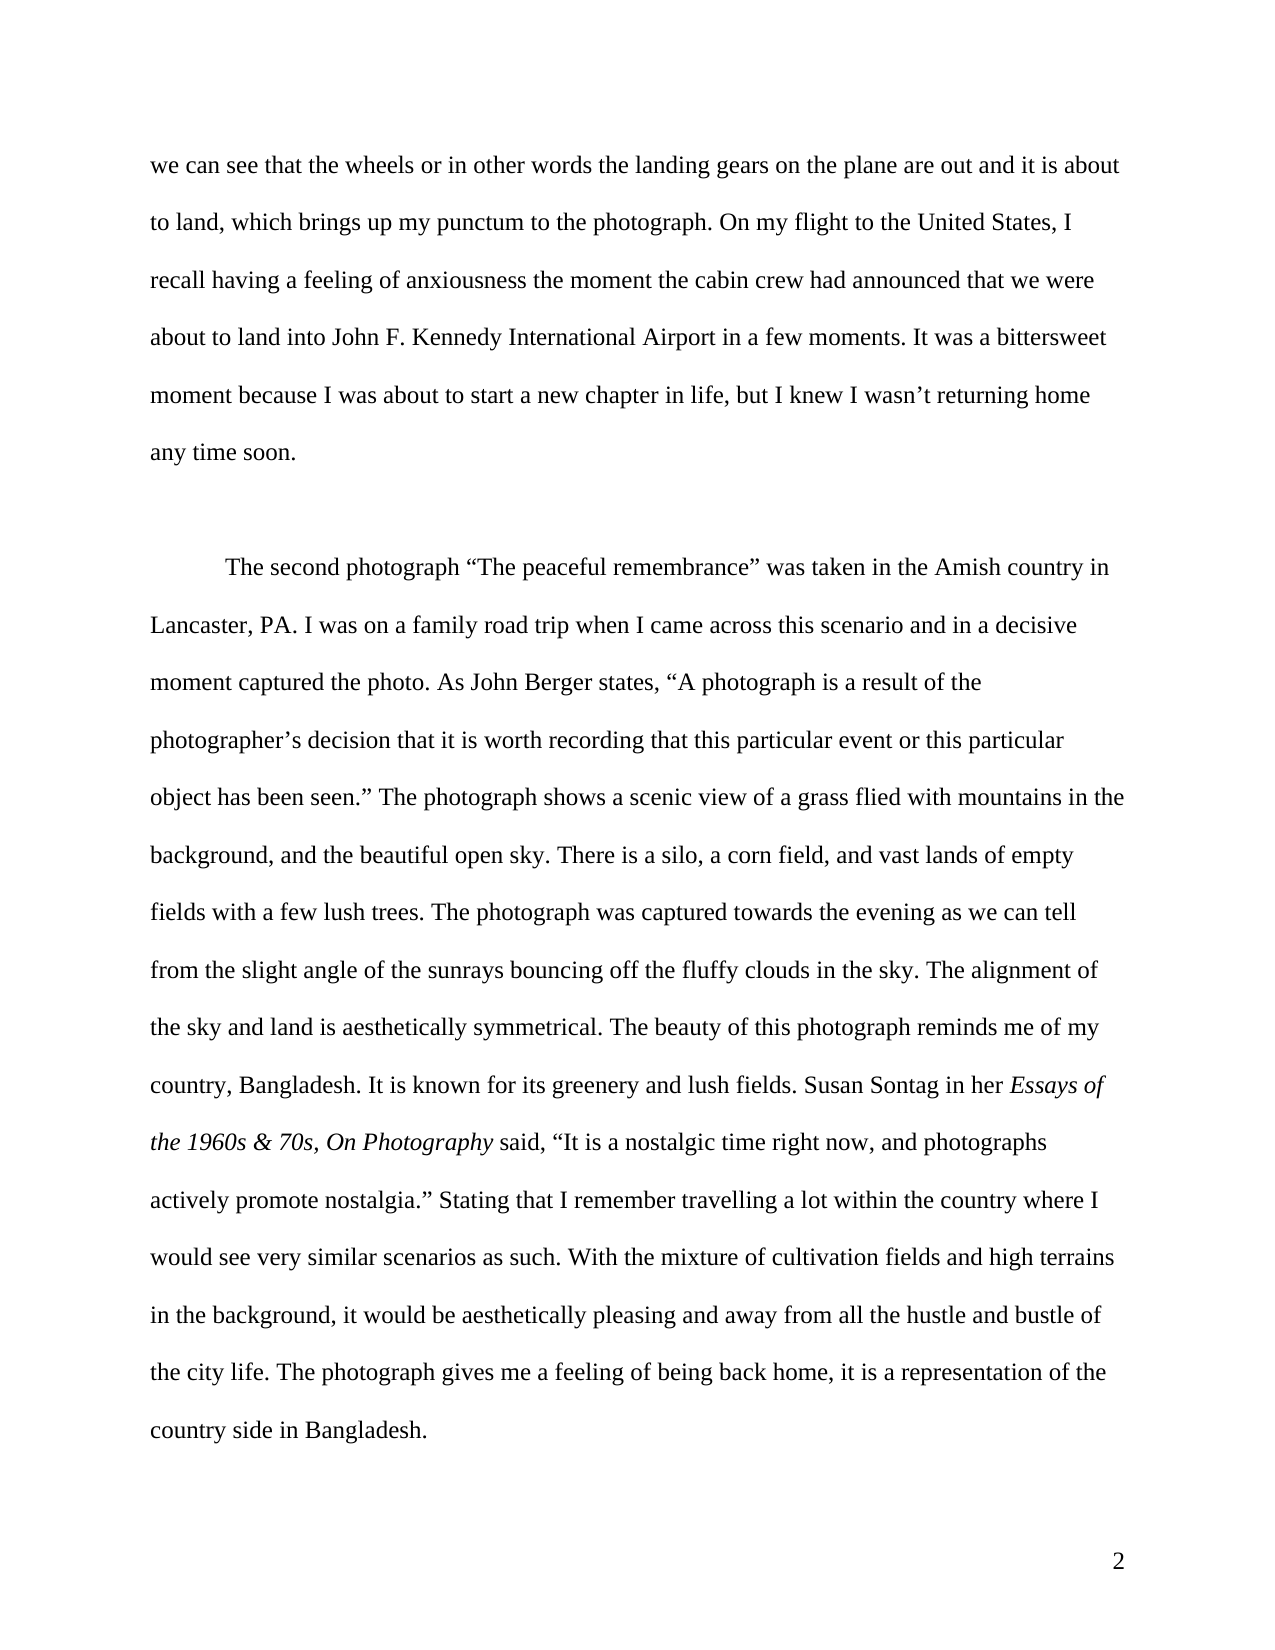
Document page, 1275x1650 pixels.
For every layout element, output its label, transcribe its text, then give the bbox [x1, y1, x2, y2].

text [150, 150, 1125, 466]
text The second photograph “The peaceful remembrance” was taken in the Amish country in Lancaster, PA. I was on a family road trip when I came across this scenario and in a decisive moment captured the photo. As John Berger states, “A photograph is a result of the photographer’s decision that it is worth recording that this particular event or this particular object has been seen.” The photograph shows a scenic view of a grass flied with mountains in the background, and the beautiful open sky. There is a silo, a corn field, and vast lands of empty fields with a few lush trees. The photograph was captured towards the evening as we can tell from the slight angle of the sunrays bouncing off the fluffy clouds in the sky. The alignment of the sky and land is aesthetically symmetrical. The beauty of this photograph reminds me of my country, Bangladesh. It is known for its greenery and lush fields. Susan Sontag in her Essays of the 1960s & 70s, On Photography said, “It is a nostalgic time right now, and photographs actively promote nostalgia.” Stating that I remember travelling a lot within the country where I would see very similar scenarios as such. With the mixture of cultivation fields and high terrains in the background, it would be aesthetically pleasing and away from all the hustle and bustle of the city life. The photograph gives me a feeling of being back home, it is a representation of the country side in Bangladesh. [150, 552, 1125, 1444]
